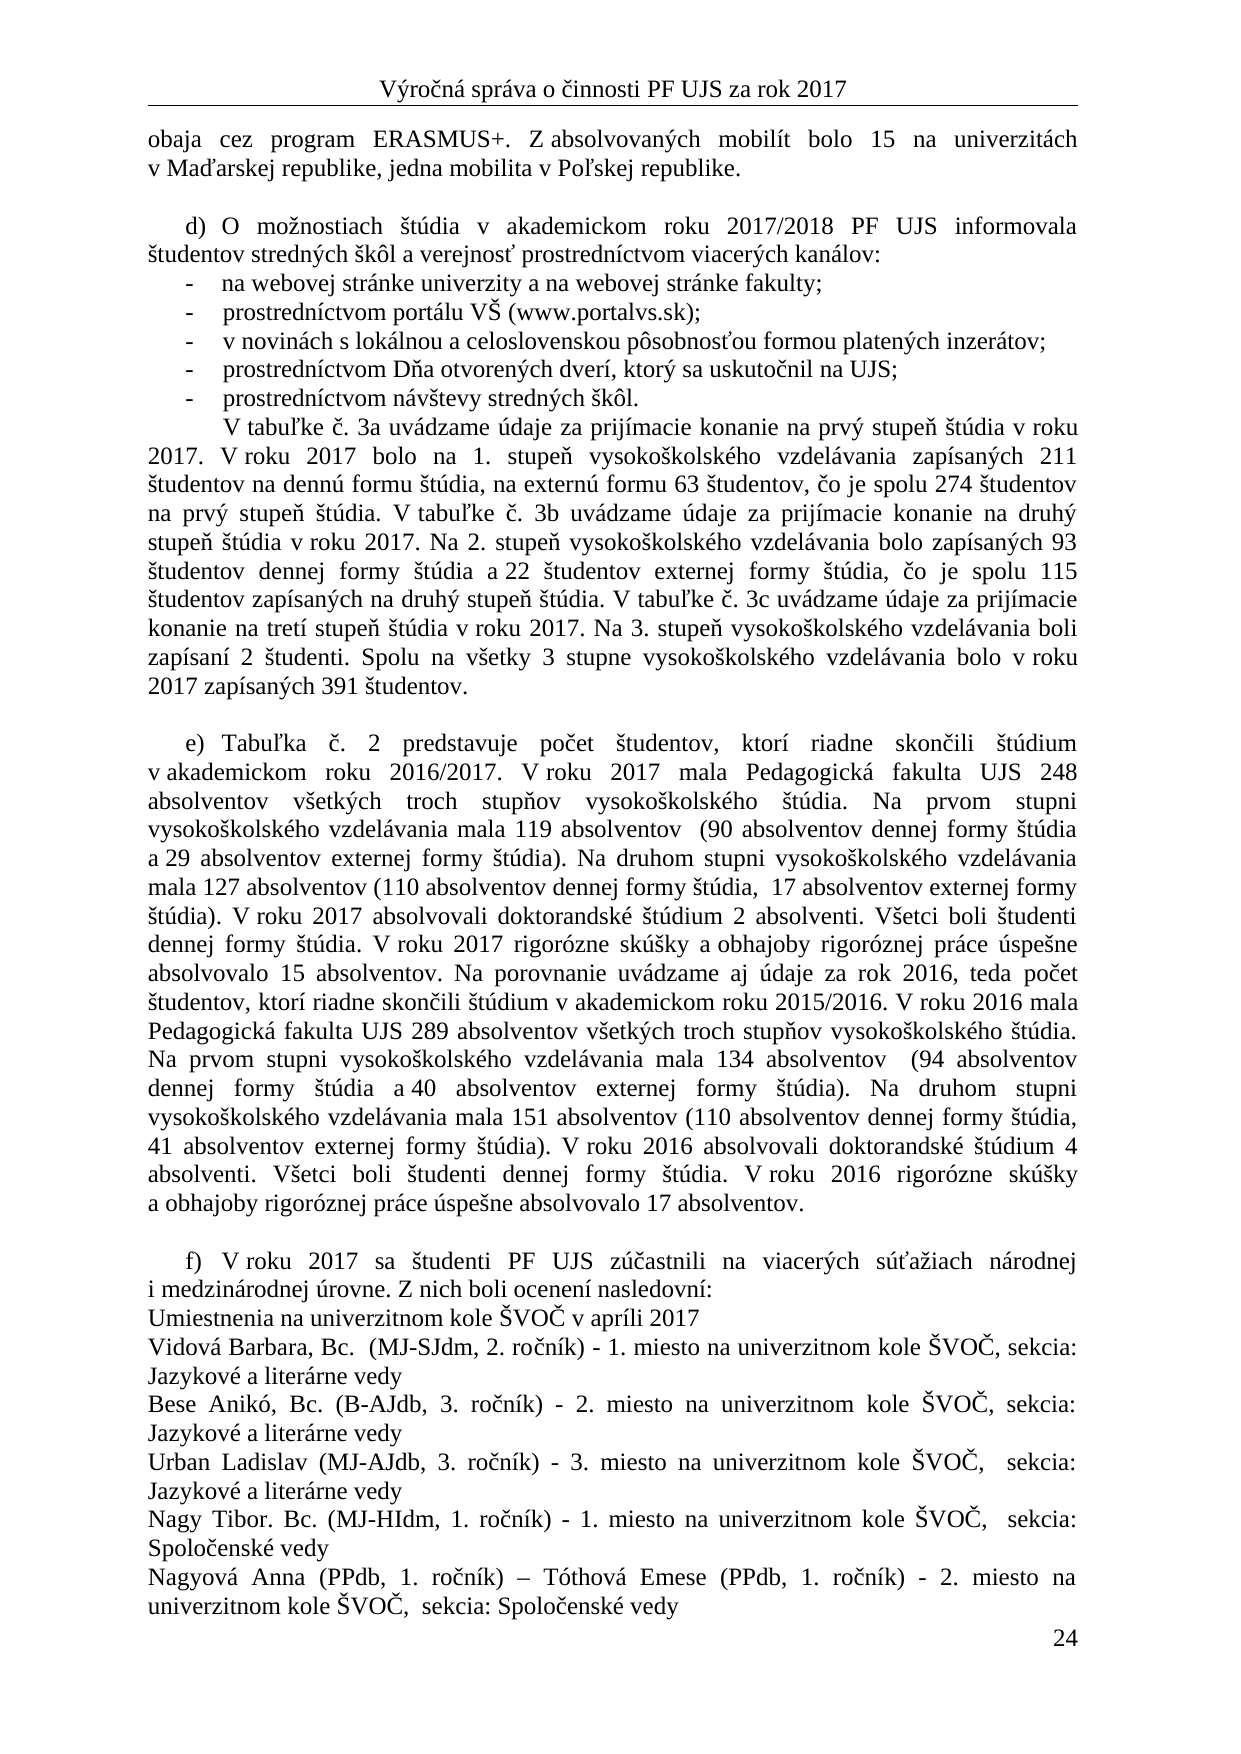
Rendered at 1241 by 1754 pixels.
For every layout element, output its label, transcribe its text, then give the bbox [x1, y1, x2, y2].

text V tabuľke č. 3a uvádzame údaje za prijímacie konanie na prvý stupeň štúdia v roku 2017. V roku 2017 bolo na 1. stupeň vysokoškolského vzdelávania zapísaných 211 študentov na dennú formu štúdia, na externú formu 63 študentov, čo je spolu 274 študentov na prvý stupeň štúdia. V tabuľke č. 3b uvádzame údaje za prijímacie konanie na druhý stupeň štúdia v roku 2017. Na 2. stupeň vysokoškolského vzdelávania bolo zapísaných 93 študentov dennej formy štúdia a 22 študentov externej formy štúdia, čo je spolu 115 študentov zapísaných na druhý stupeň štúdia. V tabuľke č. 3c uvádzame údaje za prijímacie konanie na tretí stupeň štúdia v roku 2017. Na 3. stupeň vysokoškolského vzdelávania boli zapísaní 2 študenti. Spolu na všetky 3 stupne vysokoškolského vzdelávania bolo v roku 2017 zapísaných 391 študentov. [148, 412, 1078, 699]
list O možnostiach štúdia v akademickom roku 2017/2018 PF UJS informovala študentov stredných škôl a verejnosť prostredníctvom viacerých kanálov: [148, 211, 1078, 268]
text Urban Ladislav (MJ-AJdb, 3. ročník) - 3. miesto na univerzitnom kole ŠVOČ, sekcia: Jazykové a literárne vedy [148, 1447, 1078, 1504]
text Nagy Tibor. Bc. (MJ-HIdm, 1. ročník) - 1. miesto na univerzitnom kole ŠVOČ, sekcia: Spoločenské vedy [148, 1504, 1078, 1562]
list prostredníctvom Dňa otvorených dverí, ktorý sa uskutočnil na UJS; [185, 354, 1078, 383]
text Bese Anikó, Bc. (B-AJdb, 3. ročník) - 2. miesto na univerzitnom kole ŠVOČ, sekcia: Jazykové a literárne vedy [148, 1389, 1078, 1447]
text Nagyová Anna (PPdb, 1. ročník) – Tóthová Emese (PPdb, 1. ročník) - 2. miesto na univerzitnom kole ŠVOČ, sekcia: Spoločenské vedy [148, 1562, 1078, 1619]
list prostredníctvom návštevy stredných škôl. [185, 383, 1078, 412]
list v novinách s lokálnou a celoslovenskou pôsobnosťou formou platených inzerátov; [185, 326, 1078, 354]
text Umiestnenia na univerzitnom kole ŠVOČ v apríli 2017 [148, 1303, 1078, 1332]
list V roku 2017 sa študenti PF UJS zúčastnili na viacerých súťažiach národnej i medzinárodnej úrovne. Z nich boli ocenení nasledovní: [148, 1246, 1078, 1303]
list Tabuľka č. 2 predstavuje počet študentov, ktorí riadne skončili štúdium v akademickom roku 2016/2017. V roku 2017 mala Pedagogická fakulta UJS 248 absolventov všetkých troch stupňov vysokoškolského štúdia. Na prvom stupni vysokoškolského vzdelávania mala 119 absolventov (90 absolventov dennej formy štúdia a 29 absolventov externej formy štúdia). Na druhom stupni vysokoškolského vzdelávania mala 127 absolventov (110 absolventov dennej formy štúdia, 17 absolventov externej formy štúdia). V roku 2017 absolvovali doktorandské štúdium 2 absolventi. Všetci boli študenti dennej formy štúdia. V roku 2017 rigorózne skúšky a obhajoby rigoróznej práce úspešne absolvovalo 15 absolventov. Na porovnanie uvádzame aj údaje za rok 2016, teda počet študentov, ktorí riadne skončili štúdium v akademickom roku 2015/2016. V roku 2016 mala Pedagogická fakulta UJS 289 absolventov všetkých troch stupňov vysokoškolského štúdia. Na prvom stupni vysokoškolského vzdelávania mala 134 absolventov (94 absolventov dennej formy štúdia a 40 absolventov externej formy štúdia). Na druhom stupni vysokoškolského vzdelávania mala 151 absolventov (110 absolventov dennej formy štúdia, 41 absolventov externej formy štúdia). V roku 2016 absolvovali doktorandské štúdium 4 absolventi. Všetci boli študenti dennej formy štúdia. V roku 2016 rigorózne skúšky a obhajoby rigoróznej práce úspešne absolvovalo 17 absolventov. [148, 728, 1078, 1217]
text Vidová Barbara, Bc. (MJ-SJdm, 2. ročník) - 1. miesto na univerzitnom kole ŠVOČ, sekcia: Jazykové a literárne vedy [148, 1332, 1078, 1389]
list na webovej stránke univerzity a na webovej stránke fakulty; [148, 268, 1078, 297]
list prostredníctvom portálu VŠ (www.portalvs.sk); [185, 297, 1078, 326]
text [148, 124, 1078, 182]
